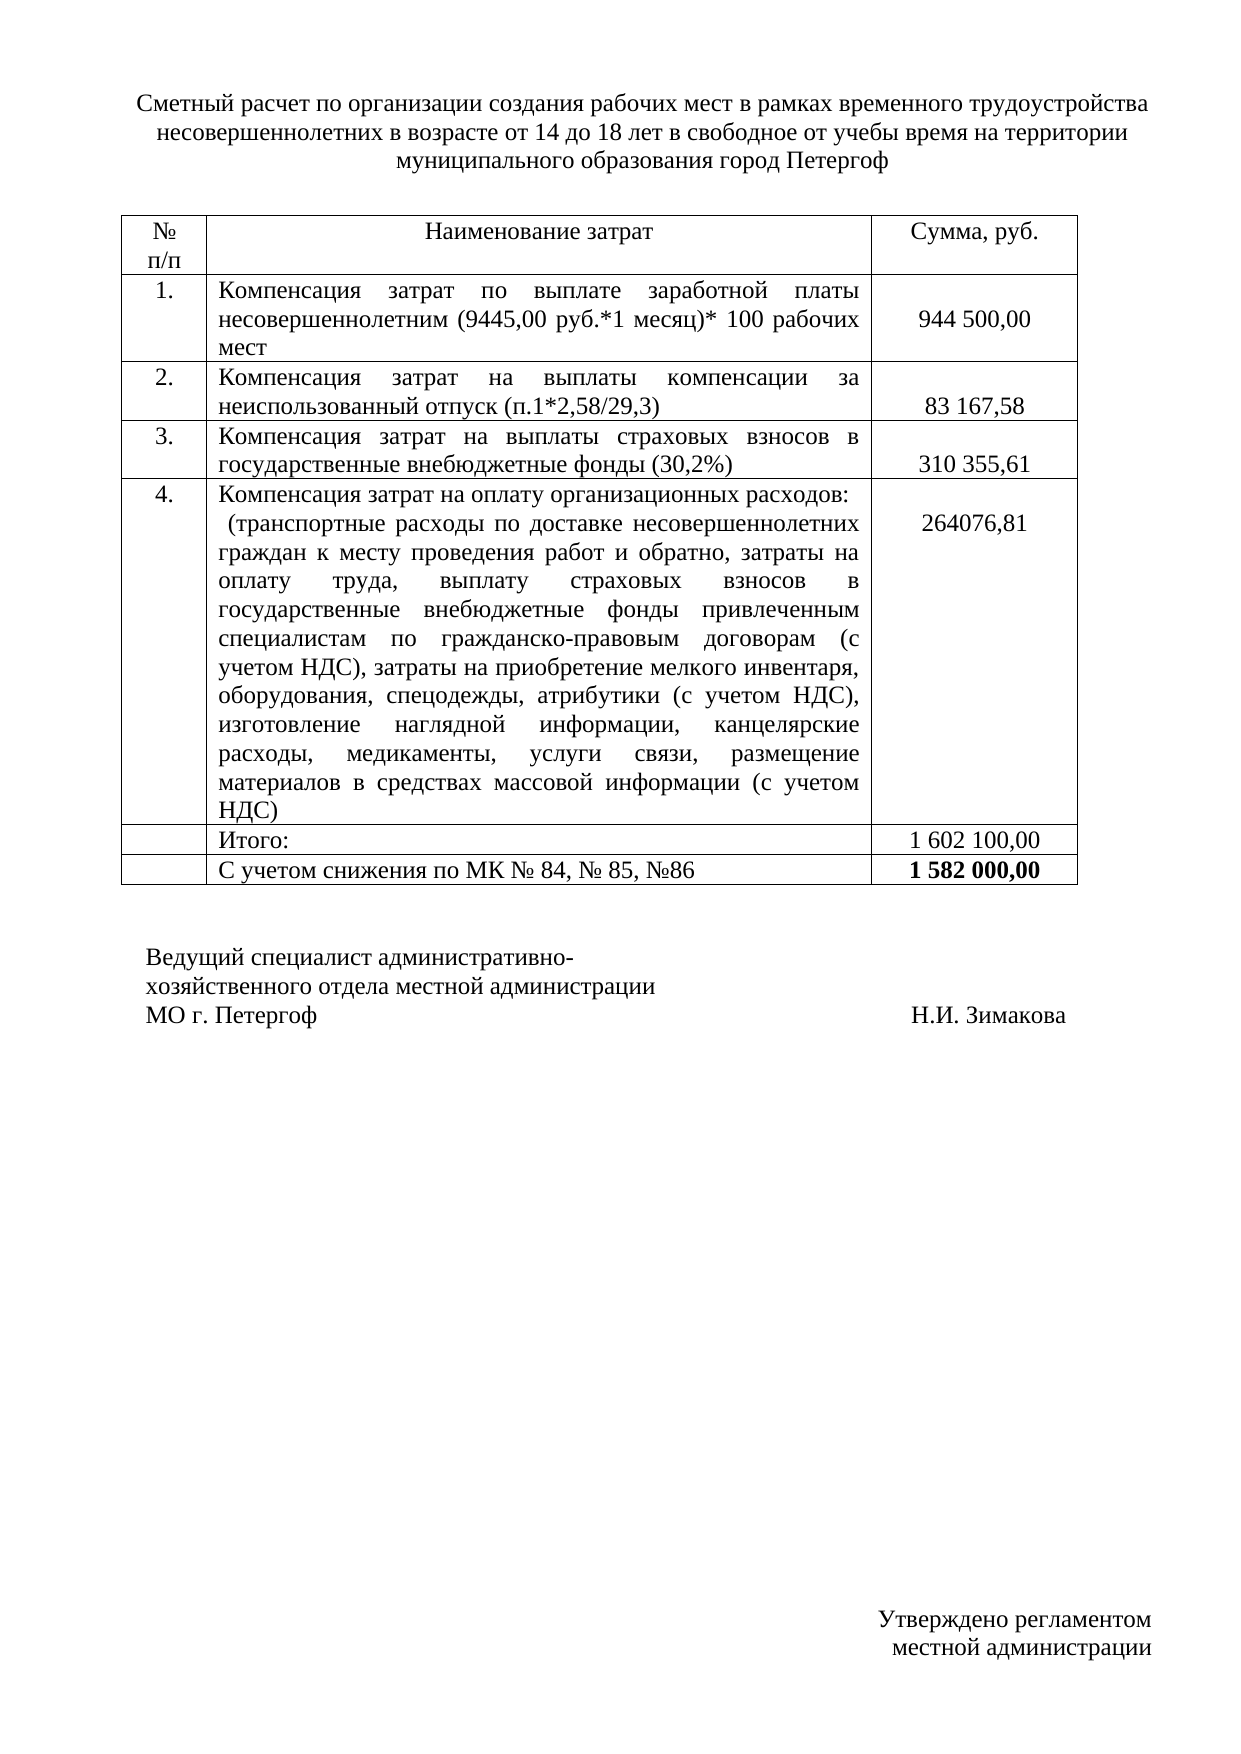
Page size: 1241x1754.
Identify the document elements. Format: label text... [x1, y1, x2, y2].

table_cell Компенсация затрат на оплату организационных расходов: (транспортные расходы по доставке несовершеннолетних граждан к месту проведения работ и обратно, затраты на оплату труда, выплату страховых взносов в государственные внебюджетные фонды привлеченным специалистам по гражданско-правовым договорам (с учетом НДС), затраты на приобретение мелкого инвентаря, оборудования, спецодежды, атрибутики (с учетом НДС), изготовление наглядной информации, канцелярские расходы, медикаменты, услуги связи, размещение материалов в средствах массовой информации (с учетом НДС) [207, 479, 871, 824]
table_header Наименование затрат [207, 216, 871, 274]
table_cell Итого: [207, 825, 871, 854]
table_cell 83 167,58 [872, 362, 1077, 420]
table_cell 264076,81 [872, 479, 1077, 824]
table_cell 1. [122, 275, 206, 361]
text МО г. Петергоф Н.И. Зимакова [133, 1000, 1152, 1029]
table_cell 4. [122, 479, 206, 824]
table_cell С учетом снижения по МК № 84, № 85, №86 [207, 855, 871, 884]
table_cell [122, 855, 206, 884]
table_cell 2. [122, 362, 206, 420]
text хозяйственного отдела местной администрации [133, 971, 1152, 1000]
table_cell Компенсация затрат на выплаты компенсации за неиспользованный отпуск (п.1*2,58/29,3) [207, 362, 871, 420]
table_cell 1 582 000,00 [872, 855, 1077, 884]
table_cell Компенсация затрат на выплаты страховых взносов в государственные внебюджетные фонды (30,2%) [207, 421, 871, 478]
text Ведущий специалист административно- [133, 942, 1152, 971]
table_header Сумма, руб. [872, 216, 1077, 274]
text Утверждено регламентом [133, 1604, 1152, 1632]
table_cell 310 355,61 [872, 421, 1077, 478]
table_header № п/п [122, 216, 206, 274]
text Сметный расчет по организации создания рабочих мест в рамках временного трудоустройства несовершеннолетних в возрасте от 14 до 18 лет в свободное от учебы время на территории муниципального образования город Петергоф [133, 88, 1152, 174]
text местной администрации [133, 1632, 1152, 1661]
table_cell 944 500,00 [872, 275, 1077, 361]
table_cell 1 602 100,00 [872, 825, 1077, 854]
table_cell [122, 825, 206, 854]
table_cell 3. [122, 421, 206, 478]
table_cell Компенсация затрат по выплате заработной платы несовершеннолетним (9445,00 руб.*1 месяц)* 100 рабочих мест [207, 275, 871, 361]
